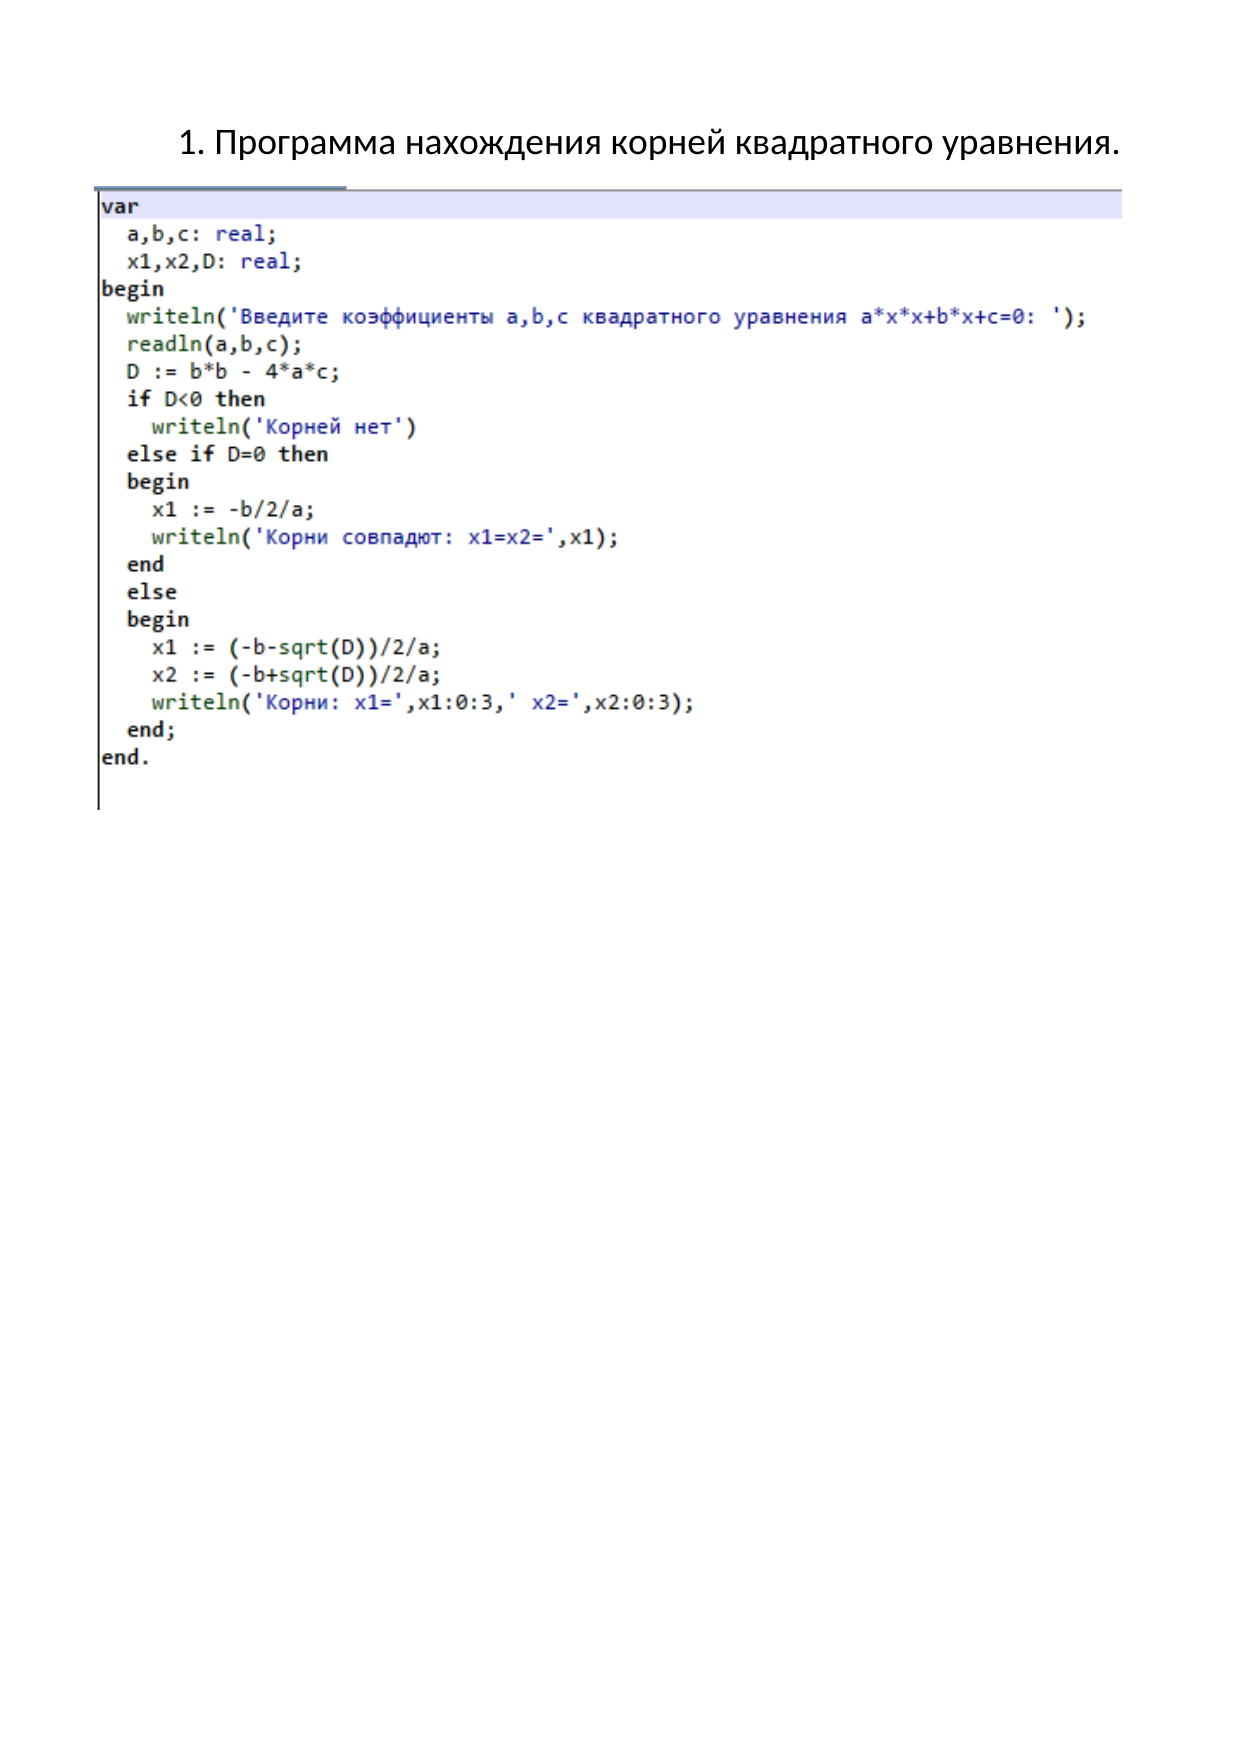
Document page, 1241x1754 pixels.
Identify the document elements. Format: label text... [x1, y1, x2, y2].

text 1. Программа нахождения корней квадратного уравнения. [177, 118, 1152, 164]
picture [93, 186, 1122, 810]
